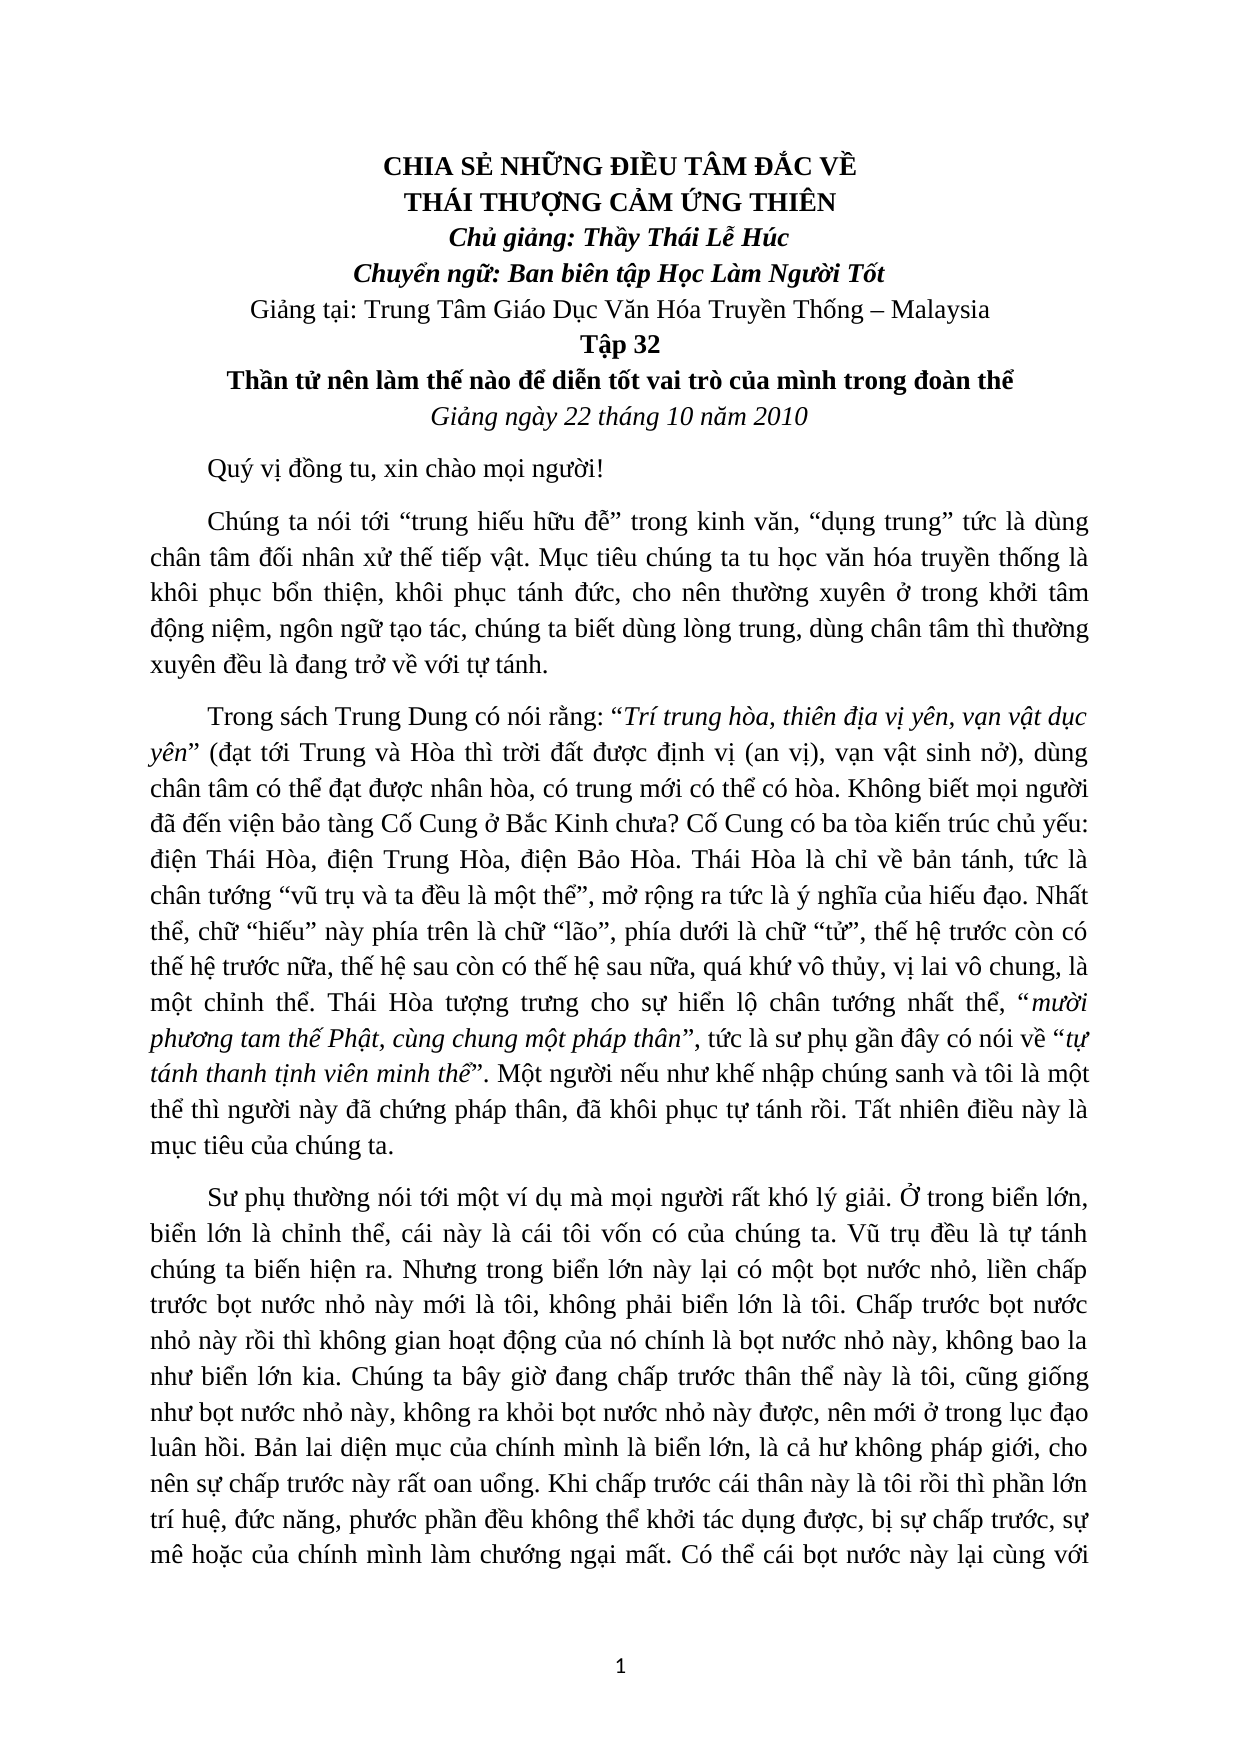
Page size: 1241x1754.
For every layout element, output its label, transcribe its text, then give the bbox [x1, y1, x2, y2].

text THÁI THƯỢNG CẢM ỨNG THIÊN [150, 186, 1090, 217]
text Tập 32 [150, 329, 1090, 360]
text Giảng ngày 22 tháng 10 năm 2010 [150, 400, 1090, 431]
text Chủ giảng: Thầy Thái Lễ Húc [150, 221, 1090, 253]
text Giảng tại: Trung Tâm Giáo Dục Văn Hóa Truyền Thống – Malaysia [150, 293, 1090, 324]
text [150, 1181, 1090, 1570]
text CHIA SẺ NHỮNG ĐIỀU TÂM ĐẮC VỀ [150, 150, 1090, 181]
text Thần tử nên làm thế nào để diễn tốt vai trò của mình trong đoàn thể [150, 364, 1090, 396]
text Chuyển ngữ: Ban biên tập Học Làm Người Tốt [150, 257, 1090, 288]
text Chúng ta nói tới “trung hiếu hữu đễ” trong kinh văn, “dụng trung” tức là dùng chân tâm đối nhân xử thế tiếp vật. Mục tiêu chúng ta tu học văn hóa truyền thống là khôi phục bổn thiện, khôi phục tánh đức, cho nên thường xuyên ở trong khởi tâm động niệm, ngôn ngữ tạo tác, chúng ta biết dùng lòng trung, dùng chân tâm thì thường xuyên đều là đang trở về với tự tánh. [150, 505, 1090, 679]
text Trong sách Trung Dung có nói rằng: “Trí trung hòa, thiên địa vị yên, vạn vật dục yên” (đạt tới Trung và Hòa thì trời đất được định vị (an vị), vạn vật sinh nở), dùng chân tâm có thể đạt được nhân hòa, có trung mới có thể có hòa. Không biết mọi người đã đến viện bảo tàng Cố Cung ở Bắc Kinh chưa? Cố Cung có ba tòa kiến trúc chủ yếu: điện Thái Hòa, điện Trung Hòa, điện Bảo Hòa. Thái Hòa là chỉ về bản tánh, tức là chân tướng “vũ trụ và ta đều là một thể”, mở rộng ra tức là ý nghĩa của hiếu đạo. Nhất thể, chữ “hiếu” này phía trên là chữ “lão”, phía dưới là chữ “tử”, thế hệ trước còn có thế hệ trước nữa, thế hệ sau còn có thế hệ sau nữa, quá khứ vô thủy, vị lai vô chung, là một chỉnh thể. Thái Hòa tượng trưng cho sự hiển lộ chân tướng nhất thể, “mười phương tam thế Phật, cùng chung một pháp thân”, tức là sư phụ gần đây có nói về “tự tánh thanh tịnh viên minh thể”. Một người nếu như khế nhập chúng sanh và tôi là một thể thì người này đã chứng pháp thân, đã khôi phục tự tánh rồi. Tất nhiên điều này là mục tiêu của chúng ta. [150, 700, 1090, 1160]
text Quý vị đồng tu, xin chào mọi người! [150, 452, 1090, 484]
